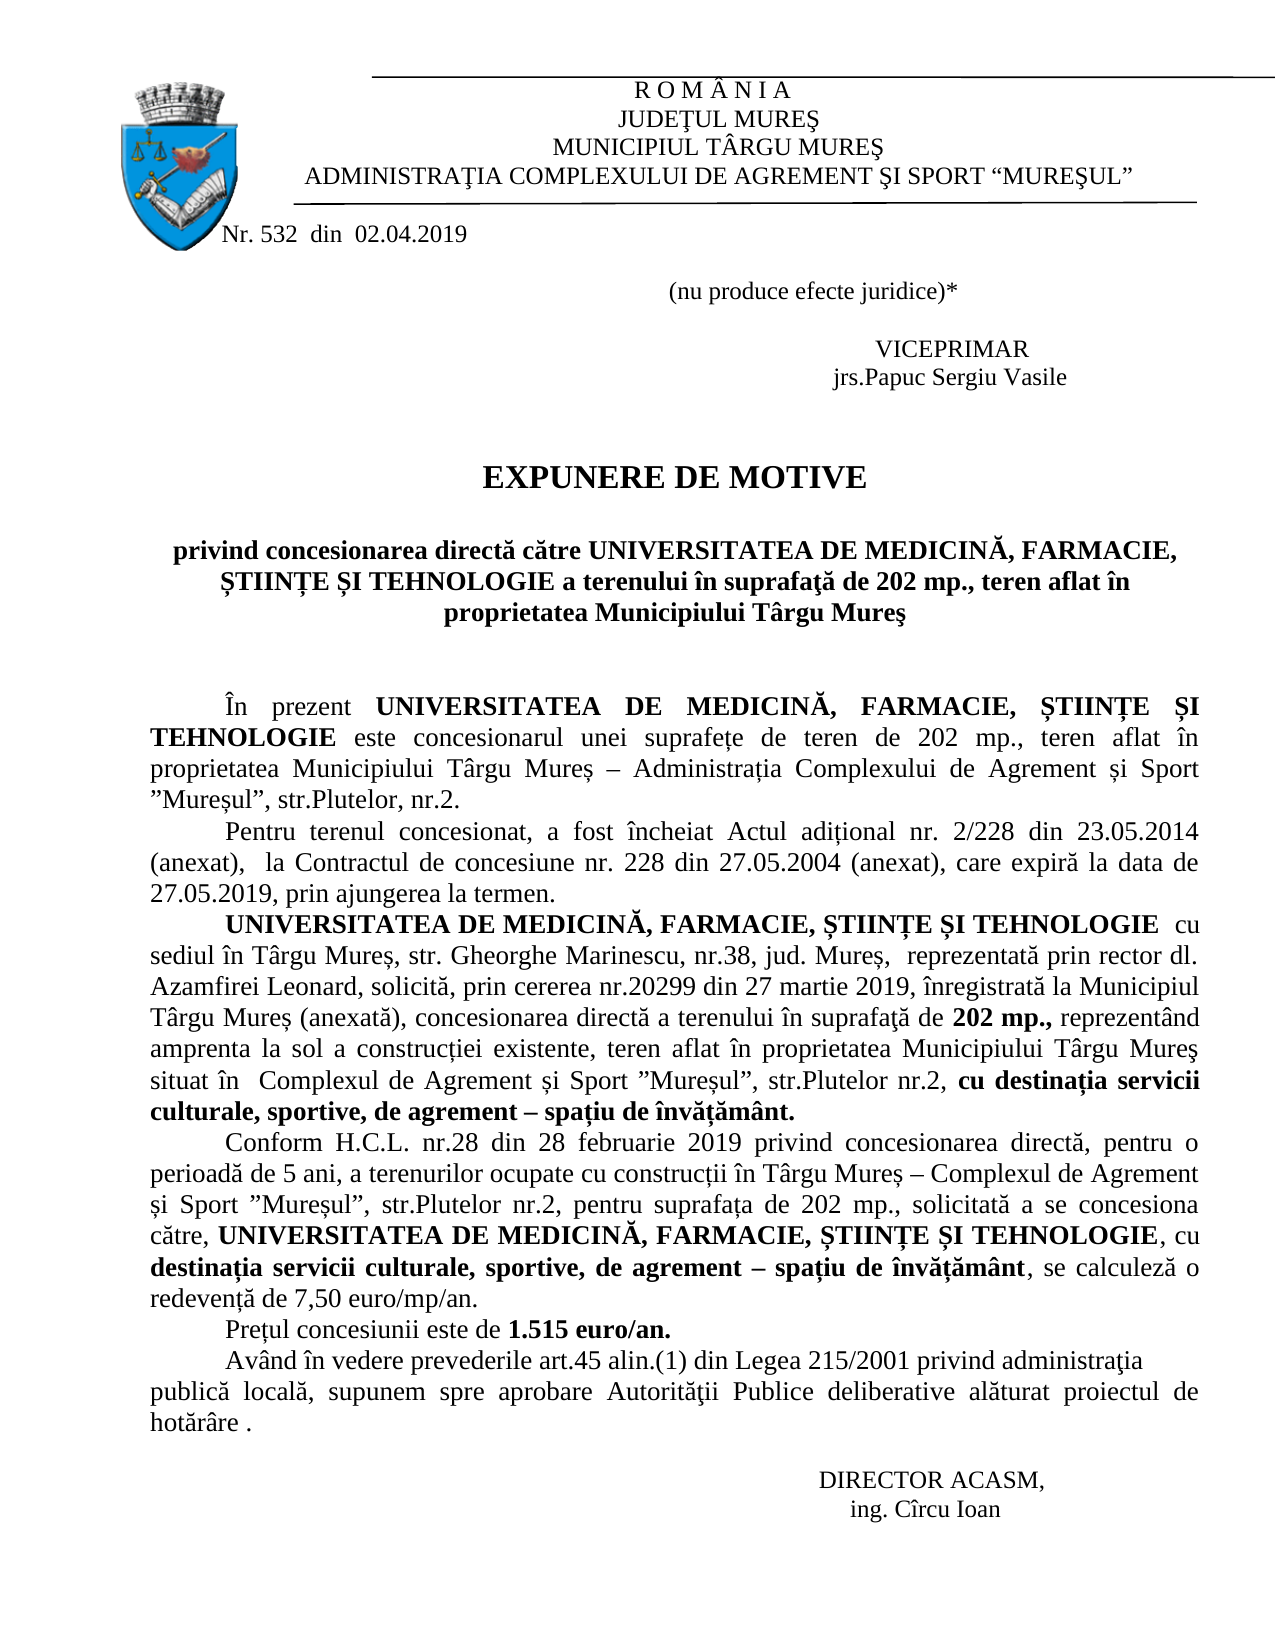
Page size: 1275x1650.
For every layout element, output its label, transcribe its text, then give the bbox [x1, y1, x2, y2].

text Conform H.C.L. nr.28 din 28 februarie 2019 privind concesionarea directă, pentru o perioadă de 5 ani, a terenurilor ocupate cu construcții în Târgu Mureș – Complexul de Agrement și Sport ”Mureșul”, str.Plutelor nr.2, pentru suprafața de 202 mp., solicitată a se concesiona către, UNIVERSITATEA DE MEDICINĂ, FARMACIE, ȘTIINȚE ȘI TEHNOLOGIE, cu destinația servicii culturale, sportive, de agrement – spațiu de învățământ, se calculeză o redevență de 7,50 euro/mp/an. [150, 1126, 1200, 1313]
text R O M Â N I A [150, 75, 1200, 104]
text Nr. 532 din 02.04.2019 [195, 219, 1200, 247]
text JUDEŢUL MUREŞ [218, 104, 1200, 132]
text (nu produce efecte juridice)* [150, 247, 1200, 305]
text MUNICIPIUL TÂRGU MUREŞ [237, 132, 1200, 161]
text ADMINISTRAŢIA COMPLEXULUI DE AGREMENT ŞI SPORT “MUREŞUL” [235, 161, 1200, 190]
text VICEPRIMAR [150, 334, 1200, 362]
text jrs.Papuc Sergiu Vasile [150, 362, 1200, 391]
text ing. Cîrcu Ioan [150, 1494, 1200, 1523]
text publică locală, supunem spre aprobare Autorităţii Publice deliberative alăturat proiectul de hotărâre . [150, 1375, 1200, 1437]
text Având în vedere prevederile art.45 alin.(1) din Legea 215/2001 privind administraţia [150, 1344, 1200, 1375]
text Prețul concesiunii este de 1.515 euro/an. [150, 1313, 1200, 1344]
text privind concesionarea directă către UNIVERSITATEA DE MEDICINĂ, FARMACIE, ȘTIINȚE ȘI TEHNOLOGIE a terenului în suprafaţă de 202 mp., teren aflat în proprietatea Municipiului Târgu Mureş [150, 534, 1200, 628]
text UNIVERSITATEA DE MEDICINĂ, FARMACIE, ȘTIINȚE ȘI TEHNOLOGIE cu sediul în Târgu Mureș, str. Gheorghe Marinescu, nr.38, jud. Mureș, reprezentată prin rector dl. Azamfirei Leonard, solicită, prin cererea nr.20299 din 27 martie 2019, înregistrată la Municipiul Târgu Mureș (anexată), concesionarea directă a terenului în suprafaţă de 202 mp., reprezentând amprenta la sol a construcției existente, teren aflat în proprietatea Municipiului Târgu Mureş situat în Complexul de Agrement și Sport ”Mureșul”, str.Plutelor nr.2, cu destinația servicii culturale, sportive, de agrement – spațiu de învățământ. [150, 908, 1200, 1126]
text DIRECTOR ACASM, [150, 1466, 1200, 1494]
text În prezent UNIVERSITATEA DE MEDICINĂ, FARMACIE, ȘTIINȚE ȘI TEHNOLOGIE este concesionarul unei suprafețe de teren de 202 mp., teren aflat în proprietatea Municipiului Târgu Mureș – Administrația Complexului de Agrement și Sport ”Mureșul”, str.Plutelor, nr.2. [150, 690, 1200, 814]
text EXPUNERE DE MOTIVE [150, 458, 1200, 496]
text Pentru terenul concesionat, a fost încheiat Actul adițional nr. 2/228 din 23.05.2014 (anexat), la Contractul de concesiune nr. 228 din 27.05.2004 (anexat), care expiră la data de 27.05.2019, prin ajungerea la termen. [150, 814, 1200, 908]
